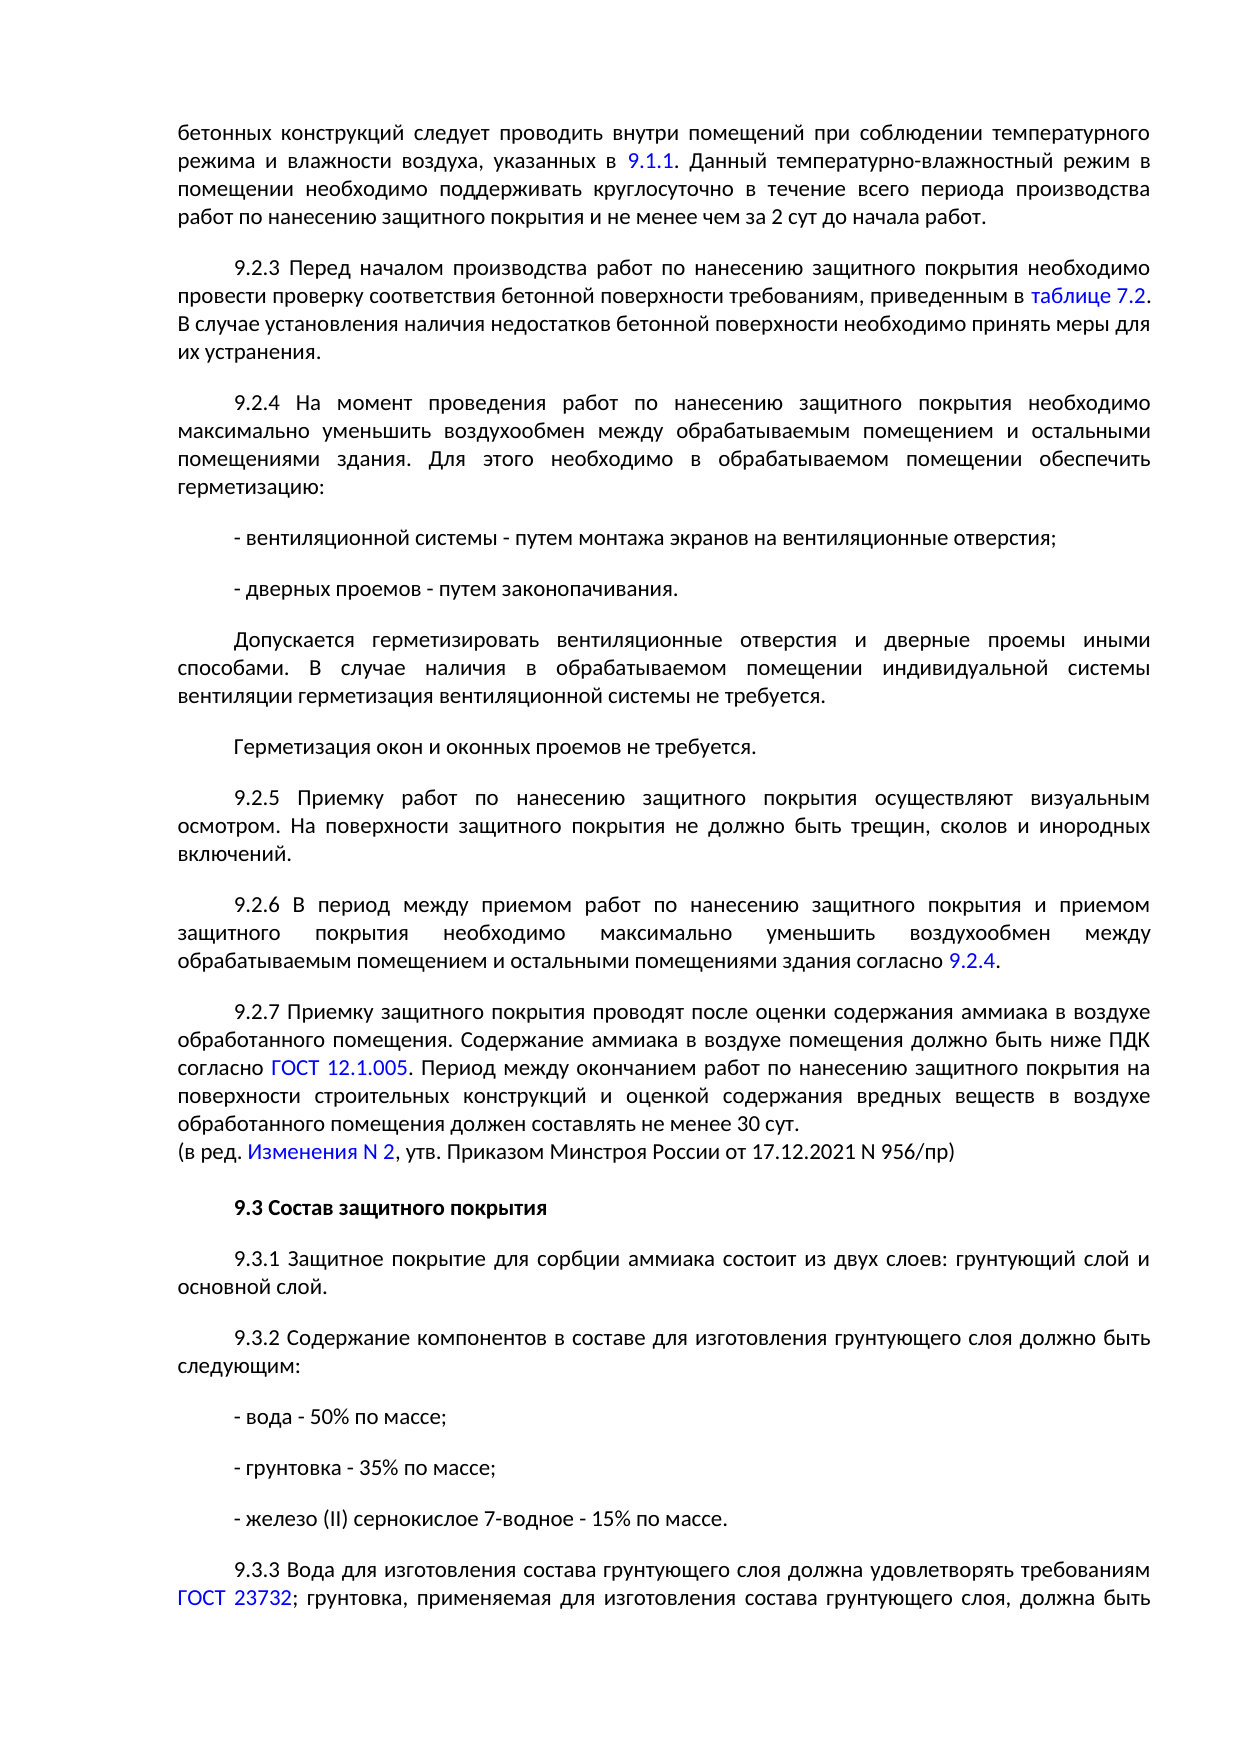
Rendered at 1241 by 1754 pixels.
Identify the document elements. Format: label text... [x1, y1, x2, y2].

text - вода - 50% по массе; [177, 1402, 1152, 1430]
title 9.3 Состав защитного покрытия [177, 1193, 1152, 1221]
text 9.2.4 На момент проведения работ по нанесению защитного покрытия необходимо максимально уменьшить воздухообмен между обрабатываемым помещением и остальными помещениями здания. Для этого необходимо в обрабатываемом помещении обеспечить герметизацию: [177, 388, 1152, 500]
text 9.2.5 Приемку работ по нанесению защитного покрытия осуществляют визуальным осмотром. На поверхности защитного покрытия не должно быть трещин, сколов и инородных включений. [177, 783, 1152, 867]
text - дверных проемов - путем законопачивания. [177, 574, 1152, 602]
text 9.2.3 Перед началом производства работ по нанесению защитного покрытия необходимо провести проверку соответствия бетонной поверхности требованиям, приведенным в таблице 7.2. В случае установления наличия недостатков бетонной поверхности необходимо принять меры для их устранения. [177, 253, 1152, 365]
text (в ред. Изменения N 2, утв. Приказом Минстроя России от 17.12.2021 N 956/пр) [177, 1137, 1152, 1165]
text 9.2.6 В период между приемом работ по нанесению защитного покрытия и приемом защитного покрытия необходимо максимально уменьшить воздухообмен между обрабатываемым помещением и остальными помещениями здания согласно 9.2.4. [177, 890, 1152, 974]
text 9.2.7 Приемку защитного покрытия проводят после оценки содержания аммиака в воздухе обработанного помещения. Содержание аммиака в воздухе помещения должно быть ниже ПДК согласно ГОСТ 12.1.005. Период между окончанием работ по нанесению защитного покрытия на поверхности строительных конструкций и оценкой содержания вредных веществ в воздухе обработанного помещения должен составлять не менее 30 сут. [177, 997, 1152, 1137]
text Герметизация окон и оконных проемов не требуется. [177, 732, 1152, 760]
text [177, 1555, 1152, 1611]
text Допускается герметизировать вентиляционные отверстия и дверные проемы иными способами. В случае наличия в обрабатываемом помещении индивидуальной системы вентиляции герметизация вентиляционной системы не требуется. [177, 625, 1152, 709]
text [177, 118, 1152, 230]
text - вентиляционной системы - путем монтажа экранов на вентиляционные отверстия; [177, 523, 1152, 551]
text - железо (II) сернокислое 7-водное - 15% по массе. [177, 1504, 1152, 1532]
text 9.3.1 Защитное покрытие для сорбции аммиака состоит из двух слоев: грунтующий слой и основной слой. [177, 1244, 1152, 1300]
text - грунтовка - 35% по массе; [177, 1453, 1152, 1481]
text 9.3.2 Содержание компонентов в составе для изготовления грунтующего слоя должно быть следующим: [177, 1323, 1152, 1379]
